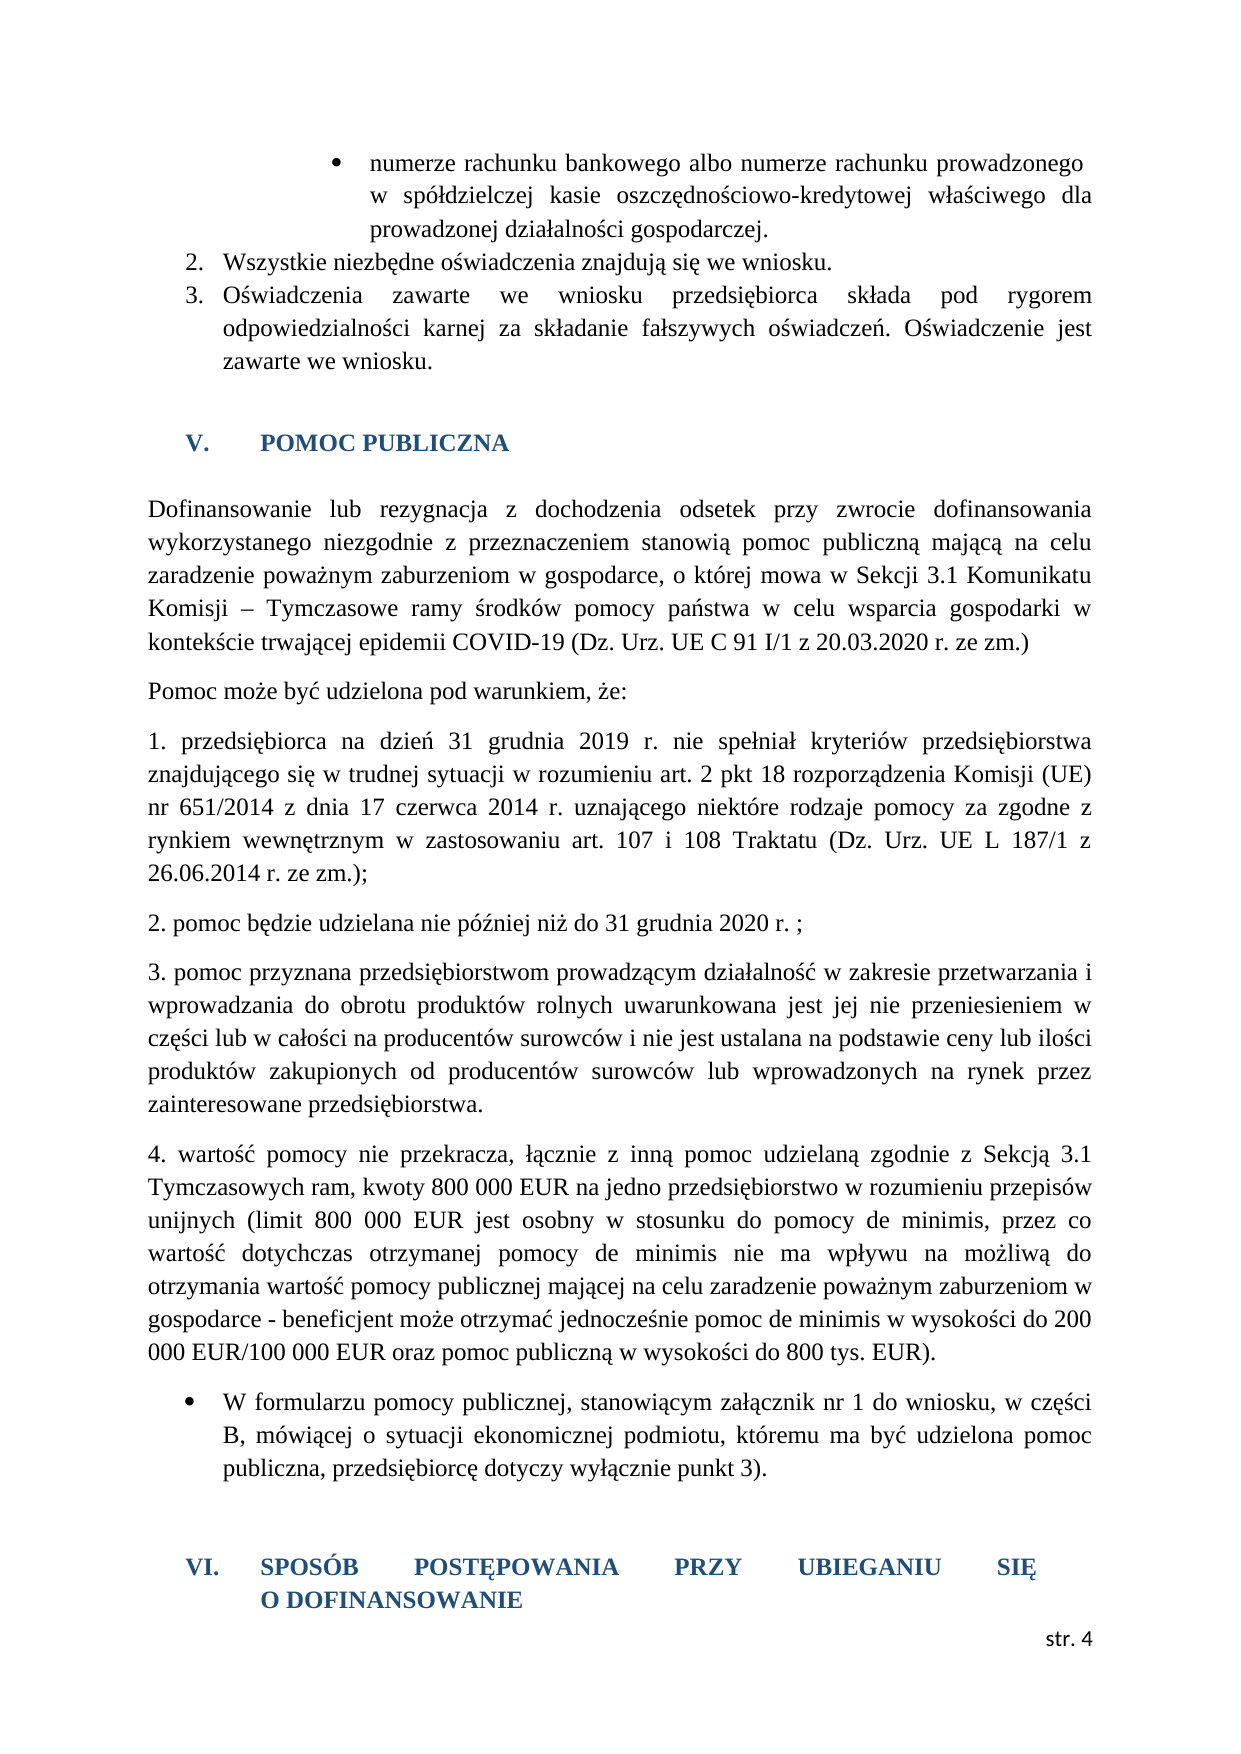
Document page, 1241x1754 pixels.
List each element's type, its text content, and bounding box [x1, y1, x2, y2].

list Oświadczenia zawarte we wniosku przedsiębiorca składa pod rygorem odpowiedzialności karnej za składanie fałszywych oświadczeń. Oświadczenie jest zawarte we wniosku. [185, 280, 1093, 374]
list SPOSÓB POSTĘPOWANIA PRZY UBIEGANIU SIĘ O dofinansowanie [185, 1552, 1093, 1614]
text Dofinansowanie lub rezygnacja z dochodzenia odsetek przy zwrocie dofinansowania wykorzystanego niezgodnie z przeznaczeniem stanowią pomoc publiczną mającą na celu zaradzenie poważnym zaburzeniom w gospodarce, o której mowa w Sekcji 3.1 Komunikatu Komisji – Tymczasowe ramy środków pomocy państwa w celu wsparcia gospodarki w kontekście trwającej epidemii COVID-19 (Dz. Urz. UE C 91 I/1 z 20.03.2020 r. ze zm.) [148, 494, 1093, 655]
list W formularzu pomocy publicznej, stanowiącym załącznik nr 1 do wniosku, w części B, mówiącej o sytuacji ekonomicznej podmiotu, któremu ma być udzielona pomoc publiczna, przedsiębiorcę dotyczy wyłącznie punkt 3). [185, 1387, 1093, 1482]
text Pomoc może być udzielona pod warunkiem, że: [148, 676, 1093, 705]
list pomoc publiczna [185, 428, 1093, 457]
text 4. wartość pomocy nie przekracza, łącznie z inną pomoc udzielaną zgodnie z Sekcją 3.1 Tymczasowych ram, kwoty 800 000 EUR na jedno przedsiębiorstwo w rozumieniu przepisów unijnych (limit 800 000 EUR jest osobny w stosunku do pomocy de minimis, przez co wartość dotychczas otrzymanej pomocy de minimis nie ma wpływu na możliwą do otrzymania wartość pomocy publicznej mającej na celu zaradzenie poważnym zaburzeniom w gospodarce - beneficjent może otrzymać jednocześnie pomoc de minimis w wysokości do 200 000 EUR/100 000 EUR oraz pomoc publiczną w wysokości do 800 tys. EUR). [148, 1139, 1093, 1366]
list numerze rachunku bankowego albo numerze rachunku prowadzonego w spółdzielczej kasie oszczędnościowo-kredytowej właściwego dla prowadzonej działalności gospodarczej. [332, 148, 1093, 242]
text 3. pomoc przyznana przedsiębiorstwom prowadzącym działalność w zakresie przetwarzania i wprowadzania do obrotu produktów rolnych uwarunkowana jest jej nie przeniesieniem w części lub w całości na producentów surowców i nie jest ustalana na podstawie ceny lub ilości produktów zakupionych od producentów surowców lub wprowadzonych na rynek przez zainteresowane przedsiębiorstwa. [148, 957, 1093, 1118]
text 2. pomoc będzie udzielana nie później niż do 31 grudnia 2020 r. ; [148, 908, 1093, 936]
text 1. przedsiębiorca na dzień 31 grudnia 2019 r. nie spełniał kryteriów przedsiębiorstwa znajdującego się w trudnej sytuacji w rozumieniu art. 2 pkt 18 rozporządzenia Komisji (UE) nr 651/2014 z dnia 17 czerwca 2014 r. uznającego niektóre rodzaje pomocy za zgodne z rynkiem wewnętrznym w zastosowaniu art. 107 i 108 Traktatu (Dz. Urz. UE L 187/1 z 26.06.2014 r. ze zm.); [148, 726, 1093, 887]
list Wszystkie niezbędne oświadczenia znajdują się we wniosku. [185, 247, 1093, 275]
